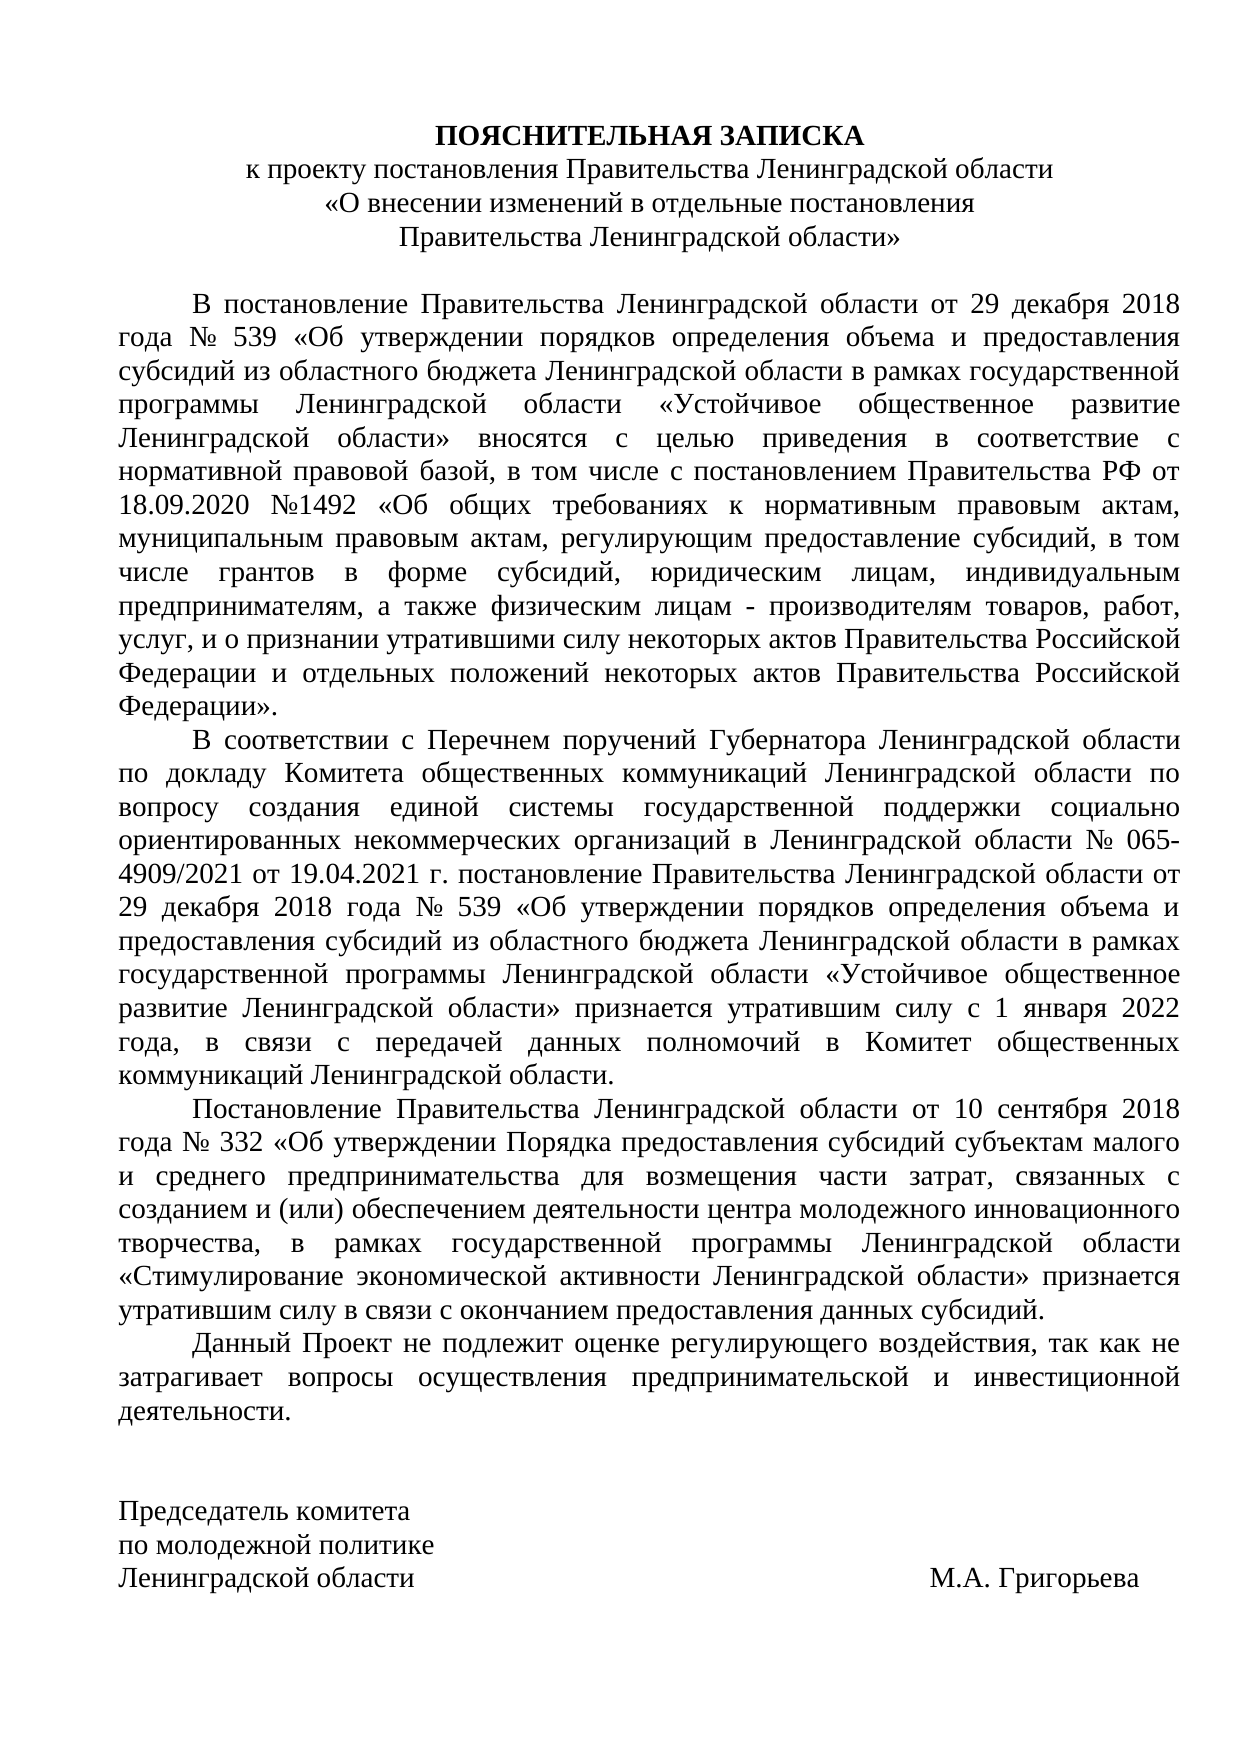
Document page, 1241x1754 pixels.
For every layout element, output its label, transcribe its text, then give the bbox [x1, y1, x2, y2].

text Данный Проект не подлежит оценке регулирующего воздействия, так как не затрагивает вопросы осуществления предпринимательской и инвестиционной деятельности. [118, 1326, 1181, 1426]
text Правительства Ленинградской области» [118, 219, 1181, 252]
text «О внесении изменений в отдельные постановления [118, 185, 1181, 219]
text Постановление Правительства Ленинградской области от 10 сентября 2018 года № 332 «Об утверждении Порядка предоставления субсидий субъектам малого и среднего предпринимательства для возмещения части затрат, связанных с созданием и (или) обеспечением деятельности центра молодежного инновационного творчества, в рамках государственной программы Ленинградской области «Стимулирование экономической активности Ленинградской области» признается утратившим силу в связи с окончанием предоставления данных субсидий. [118, 1091, 1181, 1326]
text В постановление Правительства Ленинградской области от 29 декабря 2018 года № 539 «Об утверждении порядков определения объема и предоставления субсидий из областного бюджета Ленинградской области в рамках государственной программы Ленинградской области «Устойчивое общественное развитие Ленинградской области» вносятся с целью приведения в соответствие с нормативной правовой базой, в том числе с постановлением Правительства РФ от 18.09.2020 №1492 «Об общих требованиях к нормативным правовым актам, муниципальным правовым актам, регулирующим предоставление субсидий, в том числе грантов в форме субсидий, юридическим лицам, индивидуальным предпринимателям, а также физическим лицам - производителям товаров, работ, услуг, и о признании утратившими силу некоторых актов Правительства Российской Федерации и отдельных положений некоторых актов Правительства Российской Федерации». [118, 286, 1181, 722]
text к проекту постановления Правительства Ленинградской области [118, 152, 1181, 185]
text по молодежной политике [118, 1527, 1181, 1560]
text Председатель комитета [118, 1493, 1181, 1527]
text В соответствии с Перечнем поручений Губернатора Ленинградской области по докладу Комитета общественных коммуникаций Ленинградской области по вопросу создания единой системы государственной поддержки социально ориентированных некоммерческих организаций в Ленинградской области № 065-4909/2021 от 19.04.2021 г. постановление Правительства Ленинградской области от 29 декабря 2018 года № 539 «Об утверждении порядков определения объема и предоставления субсидий из областного бюджета Ленинградской области в рамках государственной программы Ленинградской области «Устойчивое общественное развитие Ленинградской области» признается утратившим силу с 1 января 2022 года, в связи с передачей данных полномочий в Комитет общественных коммуникаций Ленинградской области. [118, 722, 1181, 1091]
text ПОЯСНИТЕЛЬНАЯ ЗАПИСКА [118, 118, 1181, 152]
text Ленинградской области М.А. Григорьева [118, 1560, 1181, 1594]
